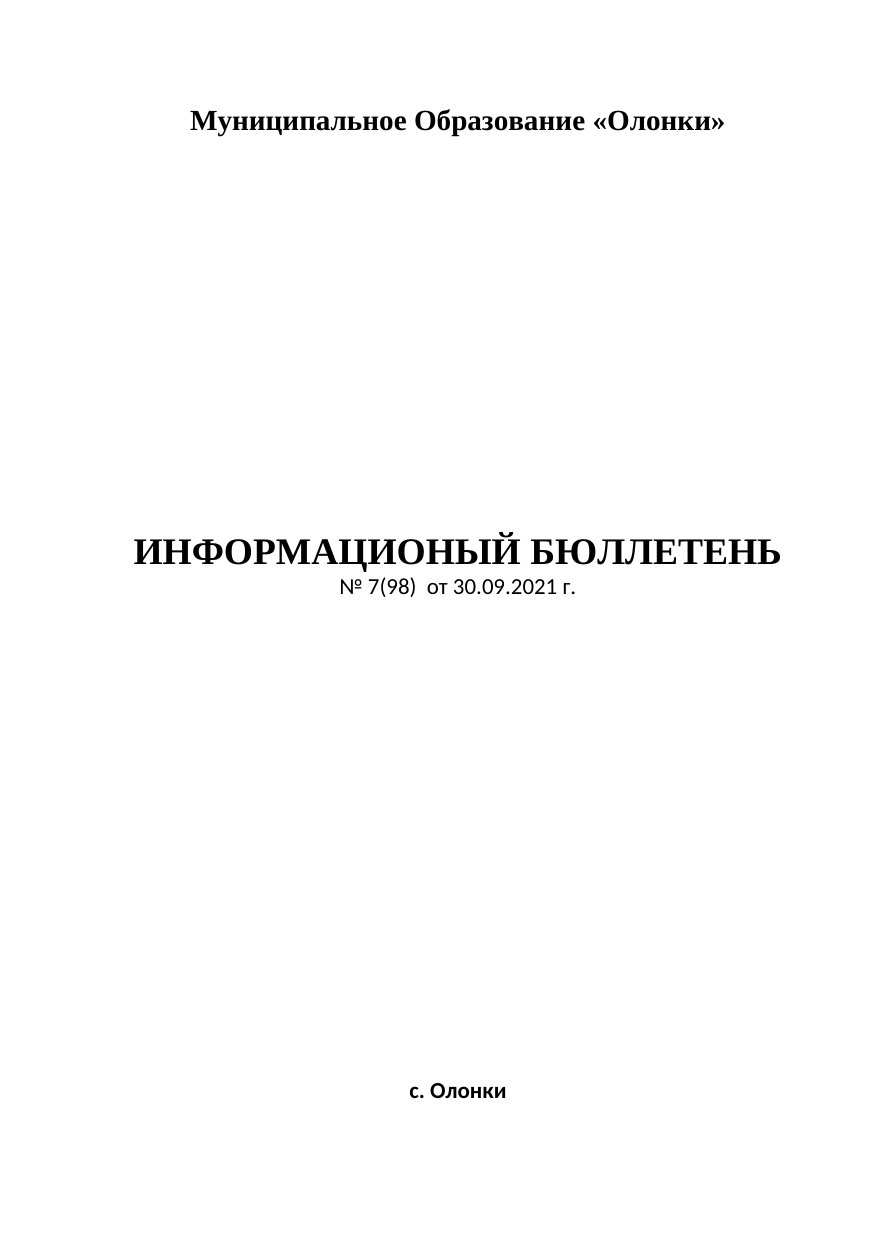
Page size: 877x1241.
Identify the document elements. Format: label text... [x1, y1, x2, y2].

text ИНФОРМАЦИОНЫЙ БЮЛЛЕТЕНЬ [118, 529, 797, 572]
text с. Олонки [118, 1077, 797, 1105]
text № 7(98) от 30.09.2021 г. [118, 572, 797, 600]
text Муниципальное Образование «Олонки» [118, 103, 797, 137]
